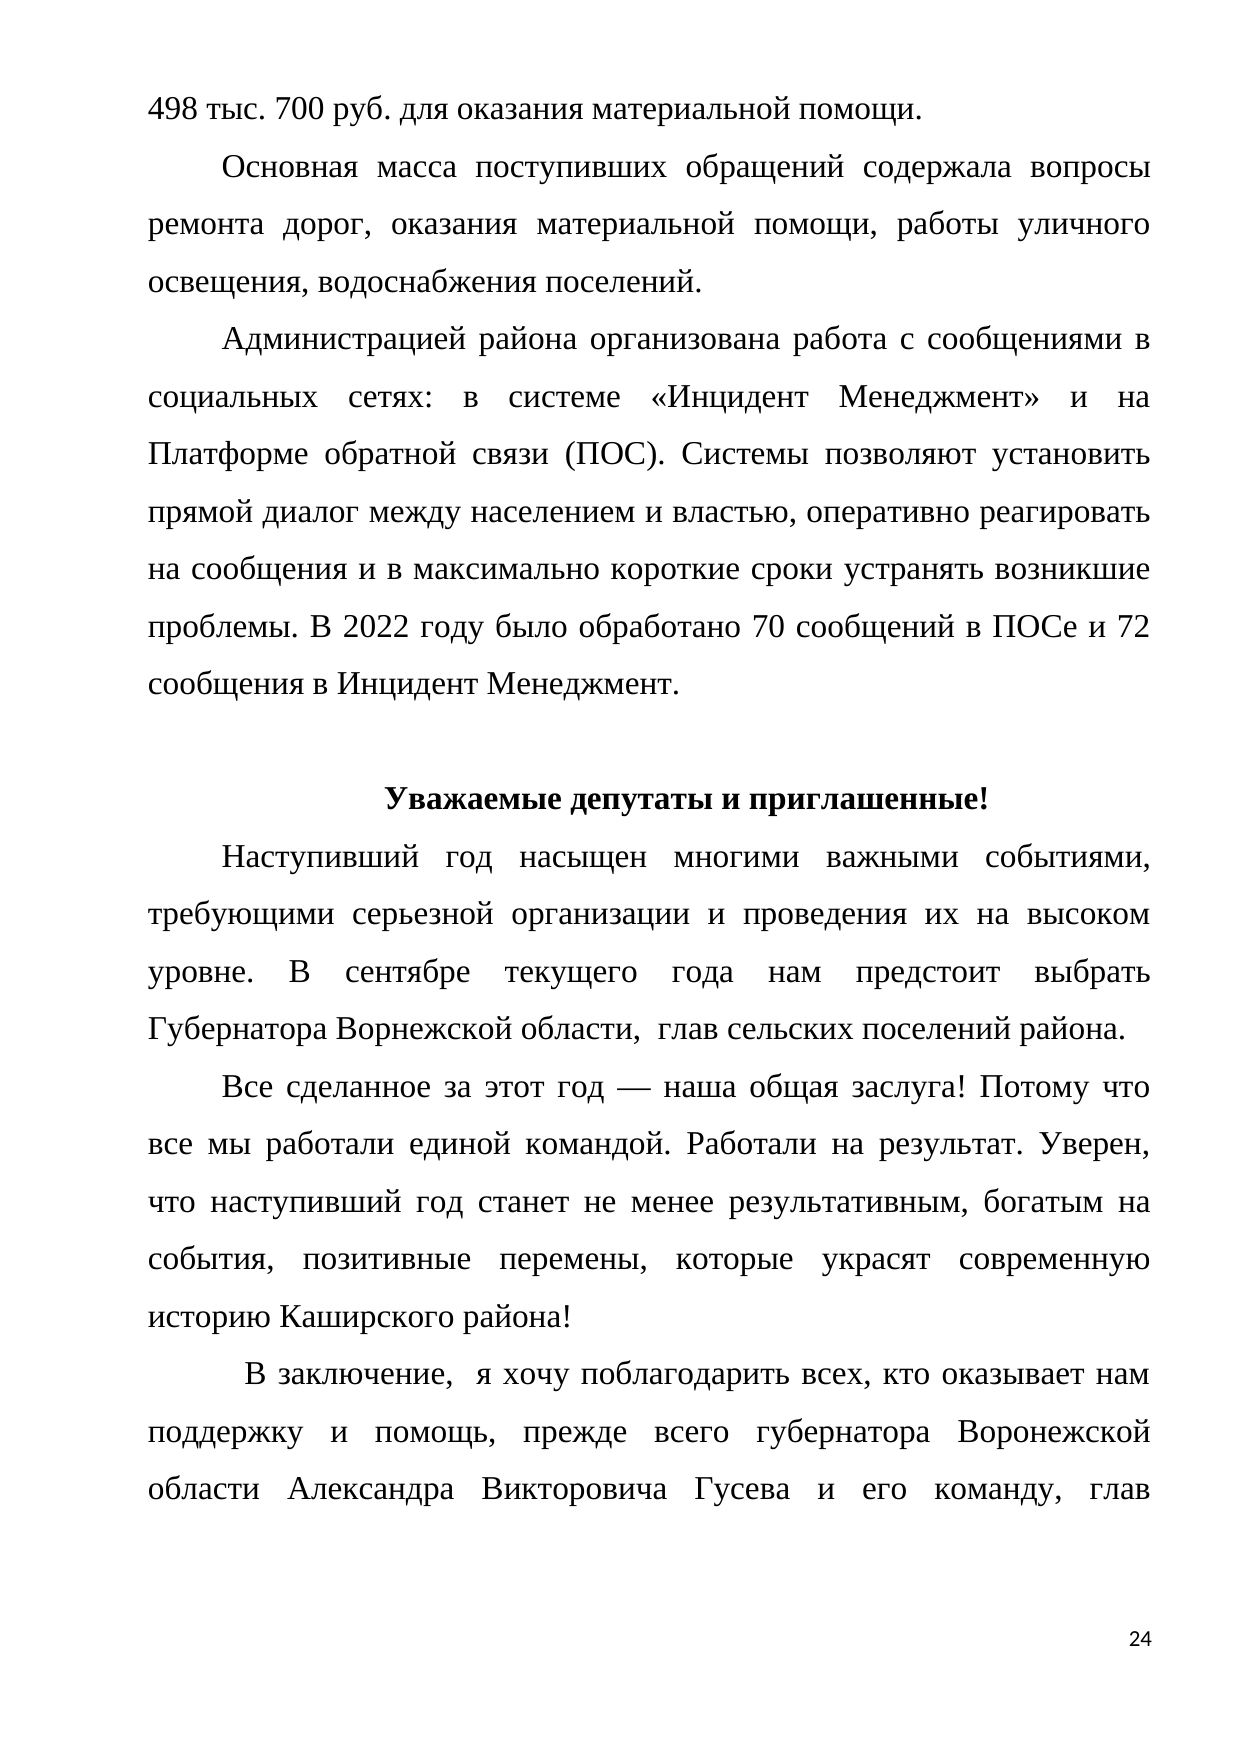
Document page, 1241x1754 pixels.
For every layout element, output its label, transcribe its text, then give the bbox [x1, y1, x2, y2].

text Администрацией района организована работа с сообщениями в социальных сетях: в системе «Инцидент Менеджмент» и на Платформе обратной связи (ПОС). Системы позволяют установить прямой диалог между населением и властью, оперативно реагировать на сообщения и в максимально короткие сроки устранять возникшие проблемы. В 2022 году было обработано 70 сообщений в ПОСе и 72 сообщения в Инцидент Менеджмент. [148, 319, 1152, 702]
text Все сделанное за этот год — наша общая заслуга! Потому что все мы работали единой командой. Работали на результат. Уверен, что наступивший год станет не менее результативным, богатым на события, позитивные перемены, которые украсят современную историю Каширского района! [148, 1066, 1152, 1334]
text Наступивший год насыщен многими важными событиями, требующими серьезной организации и проведения их на высоком уровне. В сентябре текущего года нам предстоит выбрать Губернатора Ворнежской области, глав сельских поселений района. [148, 836, 1152, 1047]
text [148, 89, 1152, 127]
text Уважаемые депутаты и приглашенные! [148, 779, 1152, 817]
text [148, 1354, 1152, 1572]
text Основная масса поступивших обращений содержала вопросы ремонта дорог, оказания материальной помощи, работы уличного освещения, водоснабжения поселений. [148, 146, 1152, 299]
